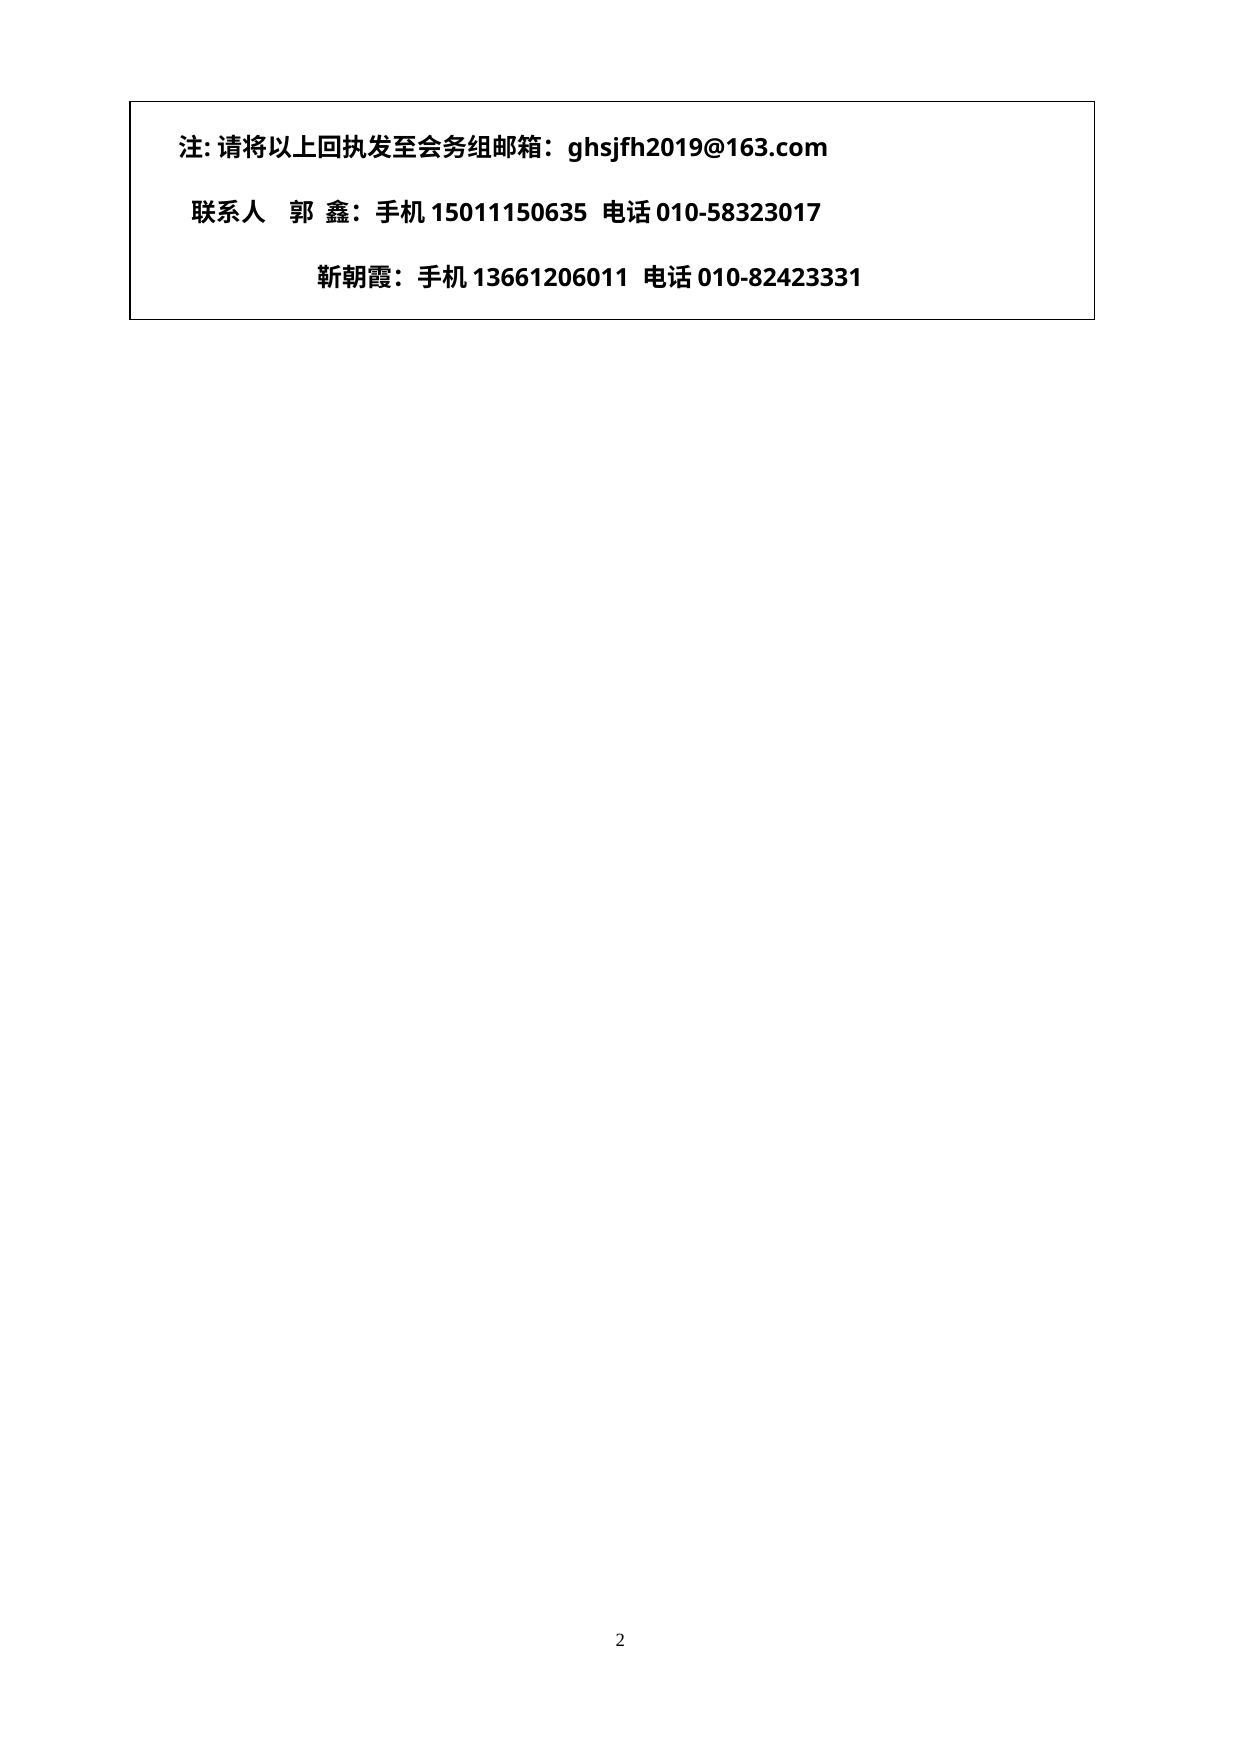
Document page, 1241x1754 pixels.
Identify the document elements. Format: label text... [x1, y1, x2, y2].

table_cell 注: 请将以上回执发至会务组邮箱：ghsjfh2019@163.com 联系人 郭 鑫：手机15011150635 电话010-58323017 靳朝霞：手机13661206011 电话010-82423331 [131, 102, 1094, 319]
